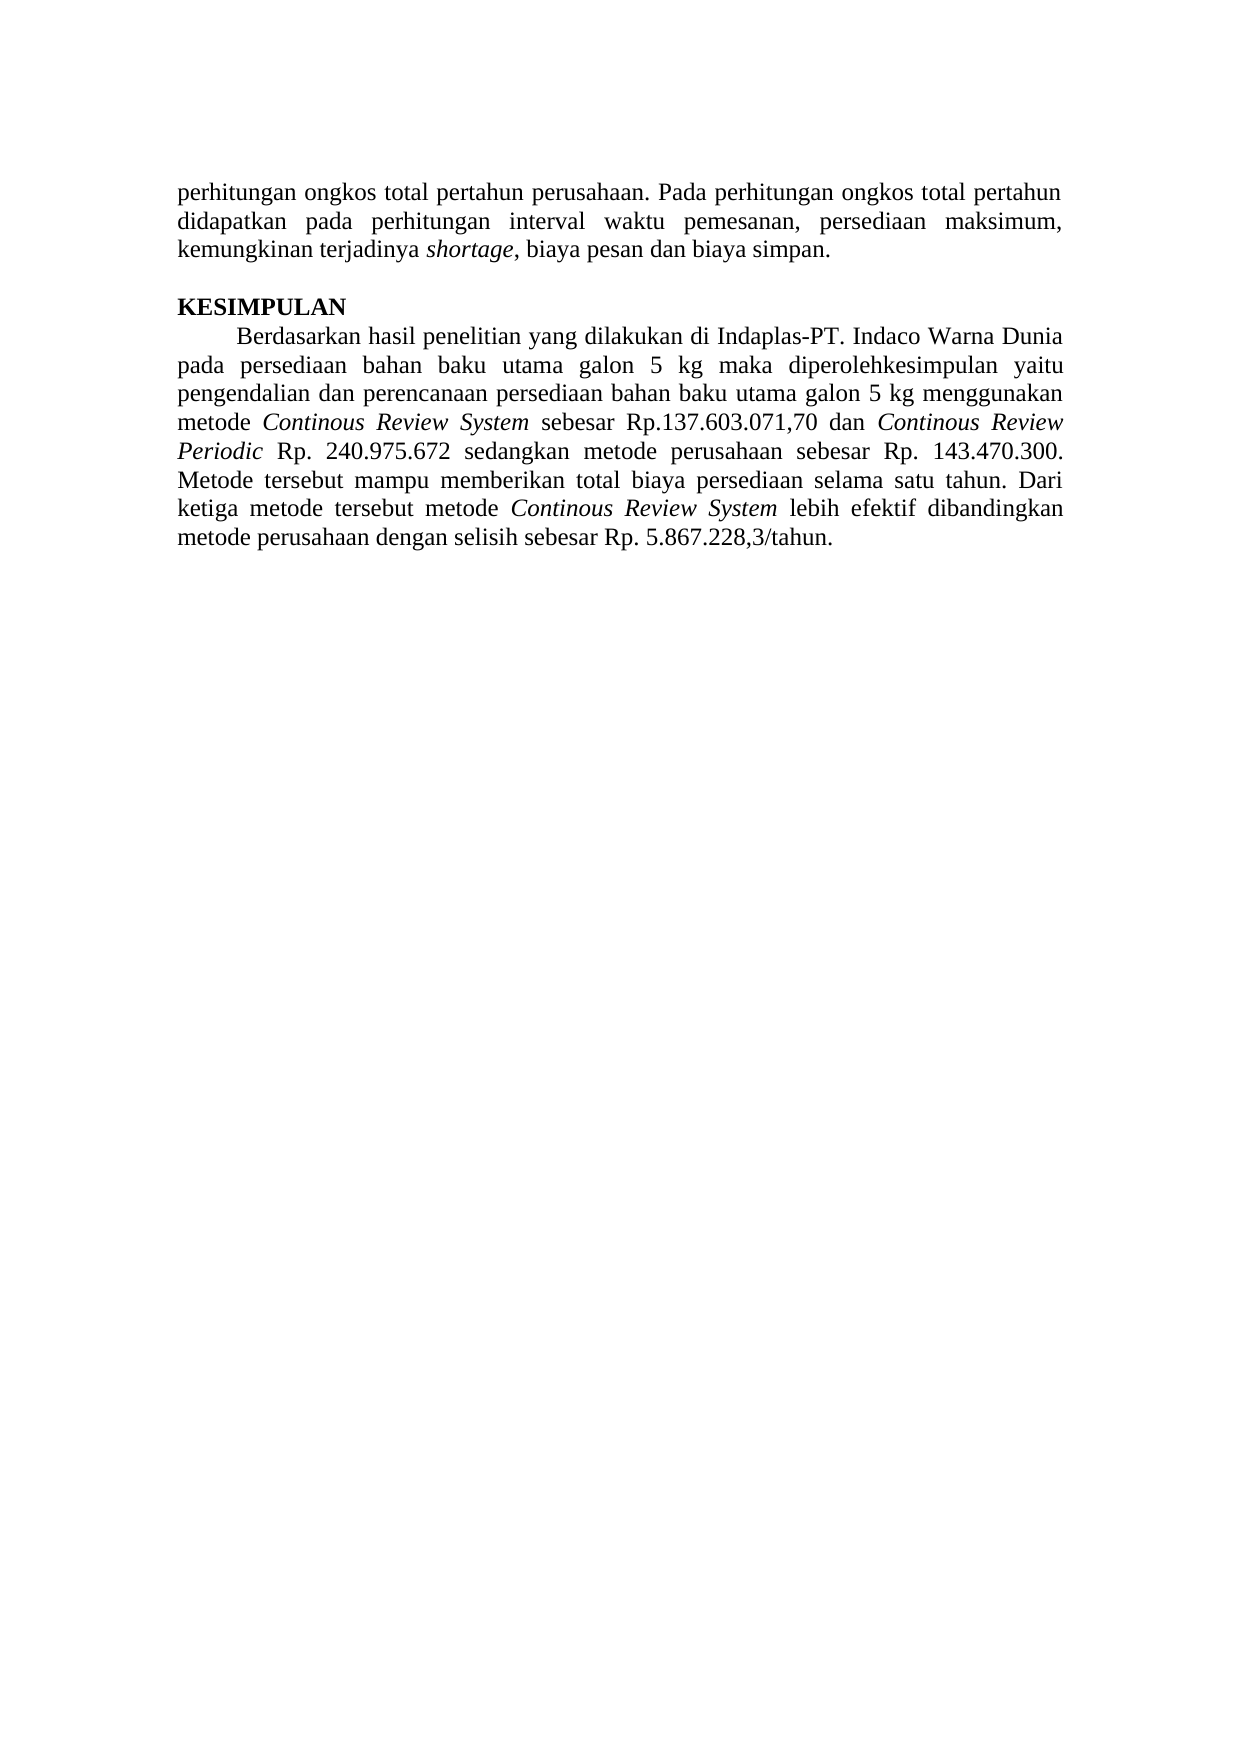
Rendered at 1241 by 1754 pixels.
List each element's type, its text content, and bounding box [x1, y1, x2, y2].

subtitle KESIMPULAN [177, 292, 1078, 321]
text Berdasarkan hasil penelitian yang dilakukan di Indaplas-PT. Indaco Warna Dunia pada persediaan bahan baku utama galon 5 kg maka diperolehkesimpulan yaitu pengendalian dan perencanaan persediaan bahan baku utama galon 5 kg menggunakan metode Continous Review System sebesar Rp.137.603.071,70 dan Continous Review Periodic Rp. 240.975.672 sedangkan metode perusahaan sebesar Rp. 143.470.300. Metode tersebut mampu memberikan total biaya persediaan selama satu tahun. Dari ketiga metode tersebut metode Continous Review System lebih efektif dibandingkan metode perusahaan dengan selisih sebesar Rp. 5.867.228,3/tahun. [177, 321, 1064, 551]
text perhitungan ongkos total pertahun perusahaan. Pada perhitungan ongkos total pertahun didapatkan pada perhitungan interval waktu pemesanan, persediaan maksimum, kemungkinan terjadinya shortage, biaya pesan dan biaya simpan. [177, 177, 1062, 263]
